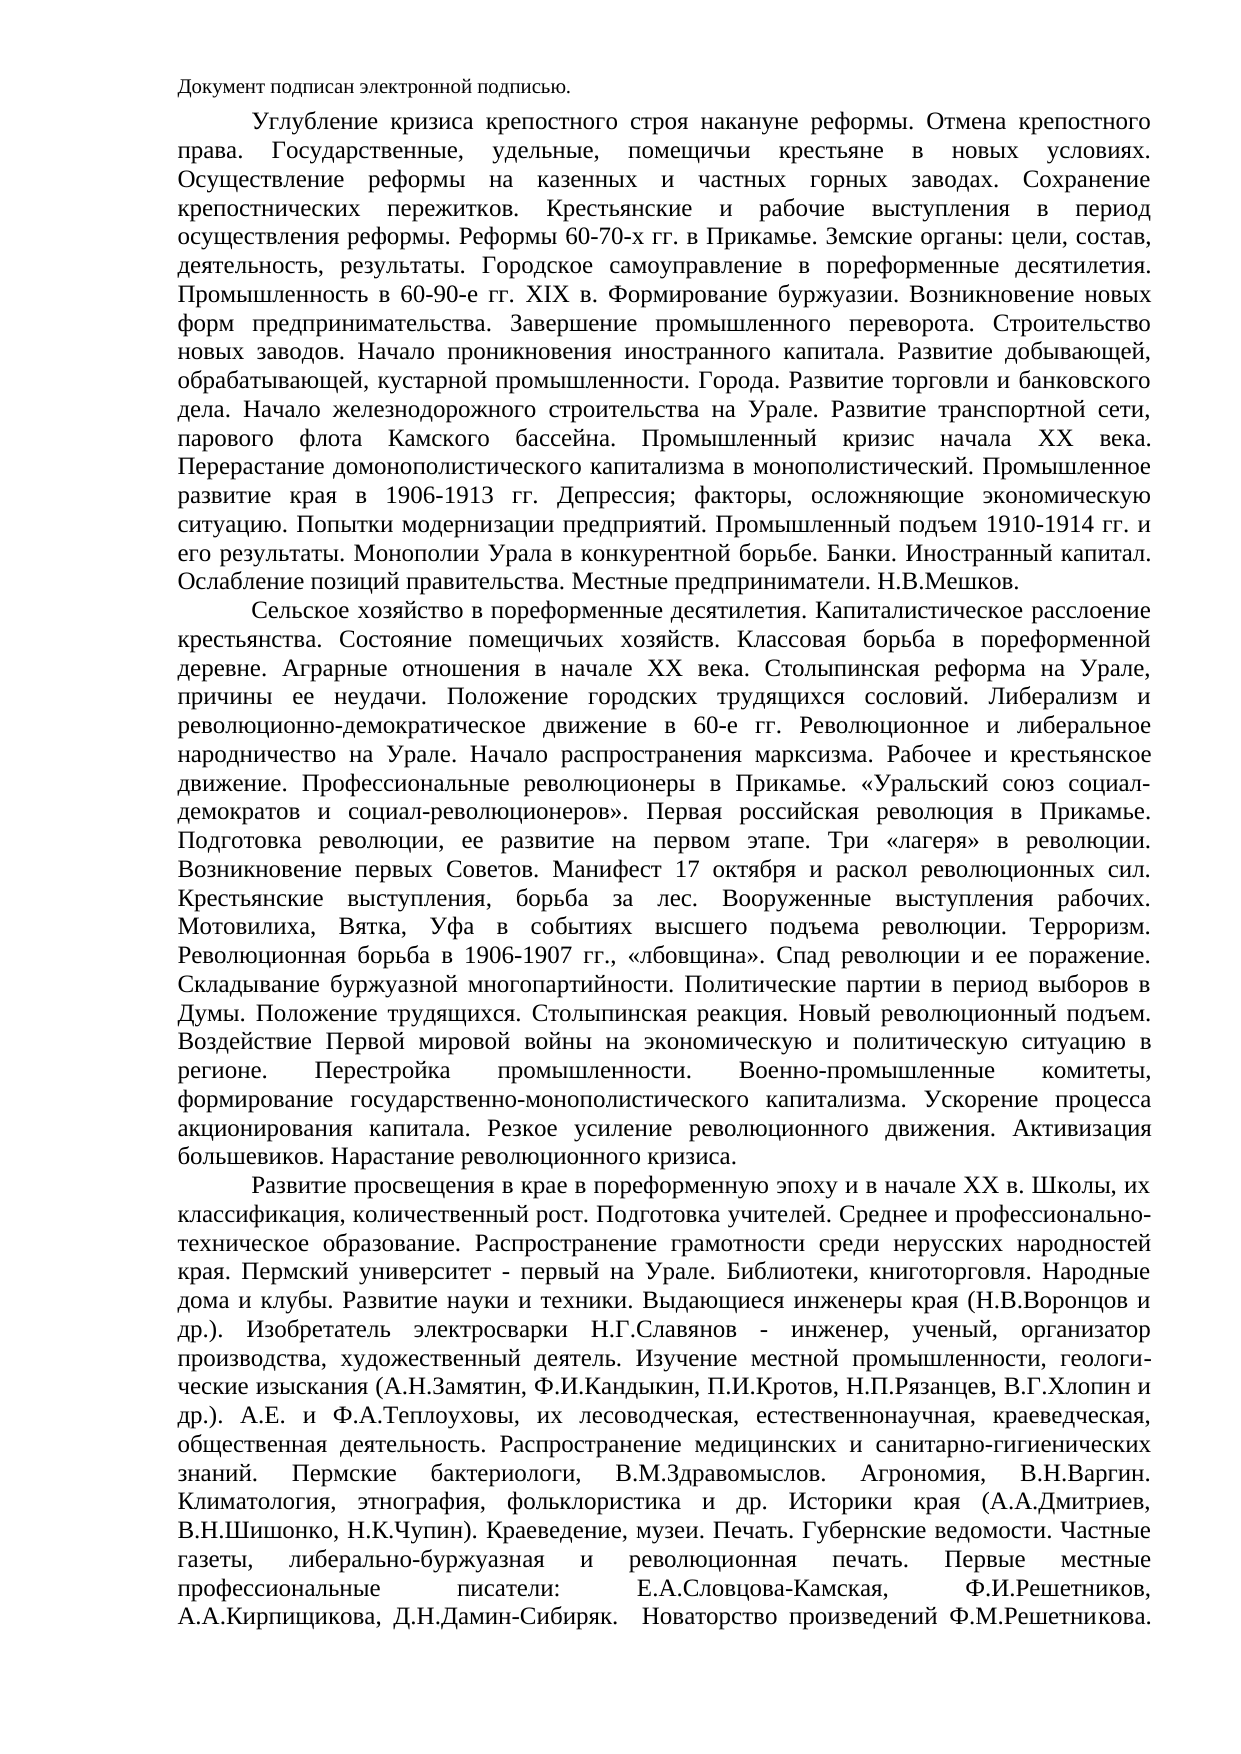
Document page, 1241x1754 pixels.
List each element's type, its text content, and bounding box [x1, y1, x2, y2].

text Углубление кризиса крепостного строя накануне реформы. Отмена крепостного права. Государственные, удельные, помещичьи крестьяне в новых условиях. Осуществление реформы на казенных и частных горных заводах. Сохранение крепостнических пережитков. Крестьянские и рабочие выступления в период осуществления реформы. Реформы 60-70-х гг. в Прикамье. Земские органы: цели, состав, деятельность, результаты. Городское самоуправление в пореформенные десятилетия. Промышленность в 60-90-е гг. XIX в. Формирование буржуазии. Возникновение новых форм предпринимательства. Завершение промышленного переворота. Строительство новых заводов. Начало проникновения иностранного капитала. Развитие добывающей, обрабатывающей, кустарной промышленности. Города. Развитие торговли и банковского дела. Начало железнодорожного строительства на Урале. Развитие транспортной сети, парового флота Камского бассейна. Промышленный кризис начала XX века. Перерастание домонополистического капитализма в монополистический. Промышленное развитие края в 1906-1913 гг. Депрессия; факторы, осложняющие экономическую ситуацию. Попытки модернизации предприятий. Промышленный подъем 1910-1914 гг. и его результаты. Монополии Урала в конкурентной борьбе. Банки. Иностранный капитал. Ослабление позиций правительства. Местные предприниматели. Н.В.Мешков. [177, 106, 1152, 595]
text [177, 1170, 1152, 1630]
text Сельское хозяйство в пореформенные десятилетия. Капиталистическое расслоение крестьянства. Состояние помещичьих хозяйств. Классовая борьба в пореформенной деревне. Аграрные отношения в начале ХХ века. Столыпинская реформа на Урале, причины ее неудачи. Положение городских трудящихся сословий. Либерализм и революционно-демократическое движение в 60-е гг. Революционное и либеральное народничество на Урале. Начало распространения марксизма. Рабочее и крестьянское движение. Профессиональные революционеры в Прикамье. «Уральский союз социал-демократов и социал-революционеров». Первая российская революция в Прикамье. Подготовка революции, ее развитие на первом этапе. Три «лагеря» в революции. Возникновение первых Советов. Манифест 17 октября и раскол революционных сил. Крестьянские выступления, борьба за лес. Вооруженные выступления рабочих. Мотовилиха, Вятка, Уфа в событиях высшего подъема революции. Терроризм. Революционная борьба в 1906-1907 гг., «лбовщина». Спад революции и ее поражение. Складывание буржуазной многопартийности. Политические партии в период выборов в Думы. Положение трудящихся. Столыпинская реакция. Новый революционный подъем. Воздействие Первой мировой войны на экономическую и политическую ситуацию в регионе. Перестройка промышленности. Военно-промышленные комитеты, формирование государственно-монополистического капитализма. Ускорение процесса акционирования капитала. Резкое усиление революционного движения. Активизация большевиков. Нарастание революционного кризиса. [177, 595, 1152, 1170]
